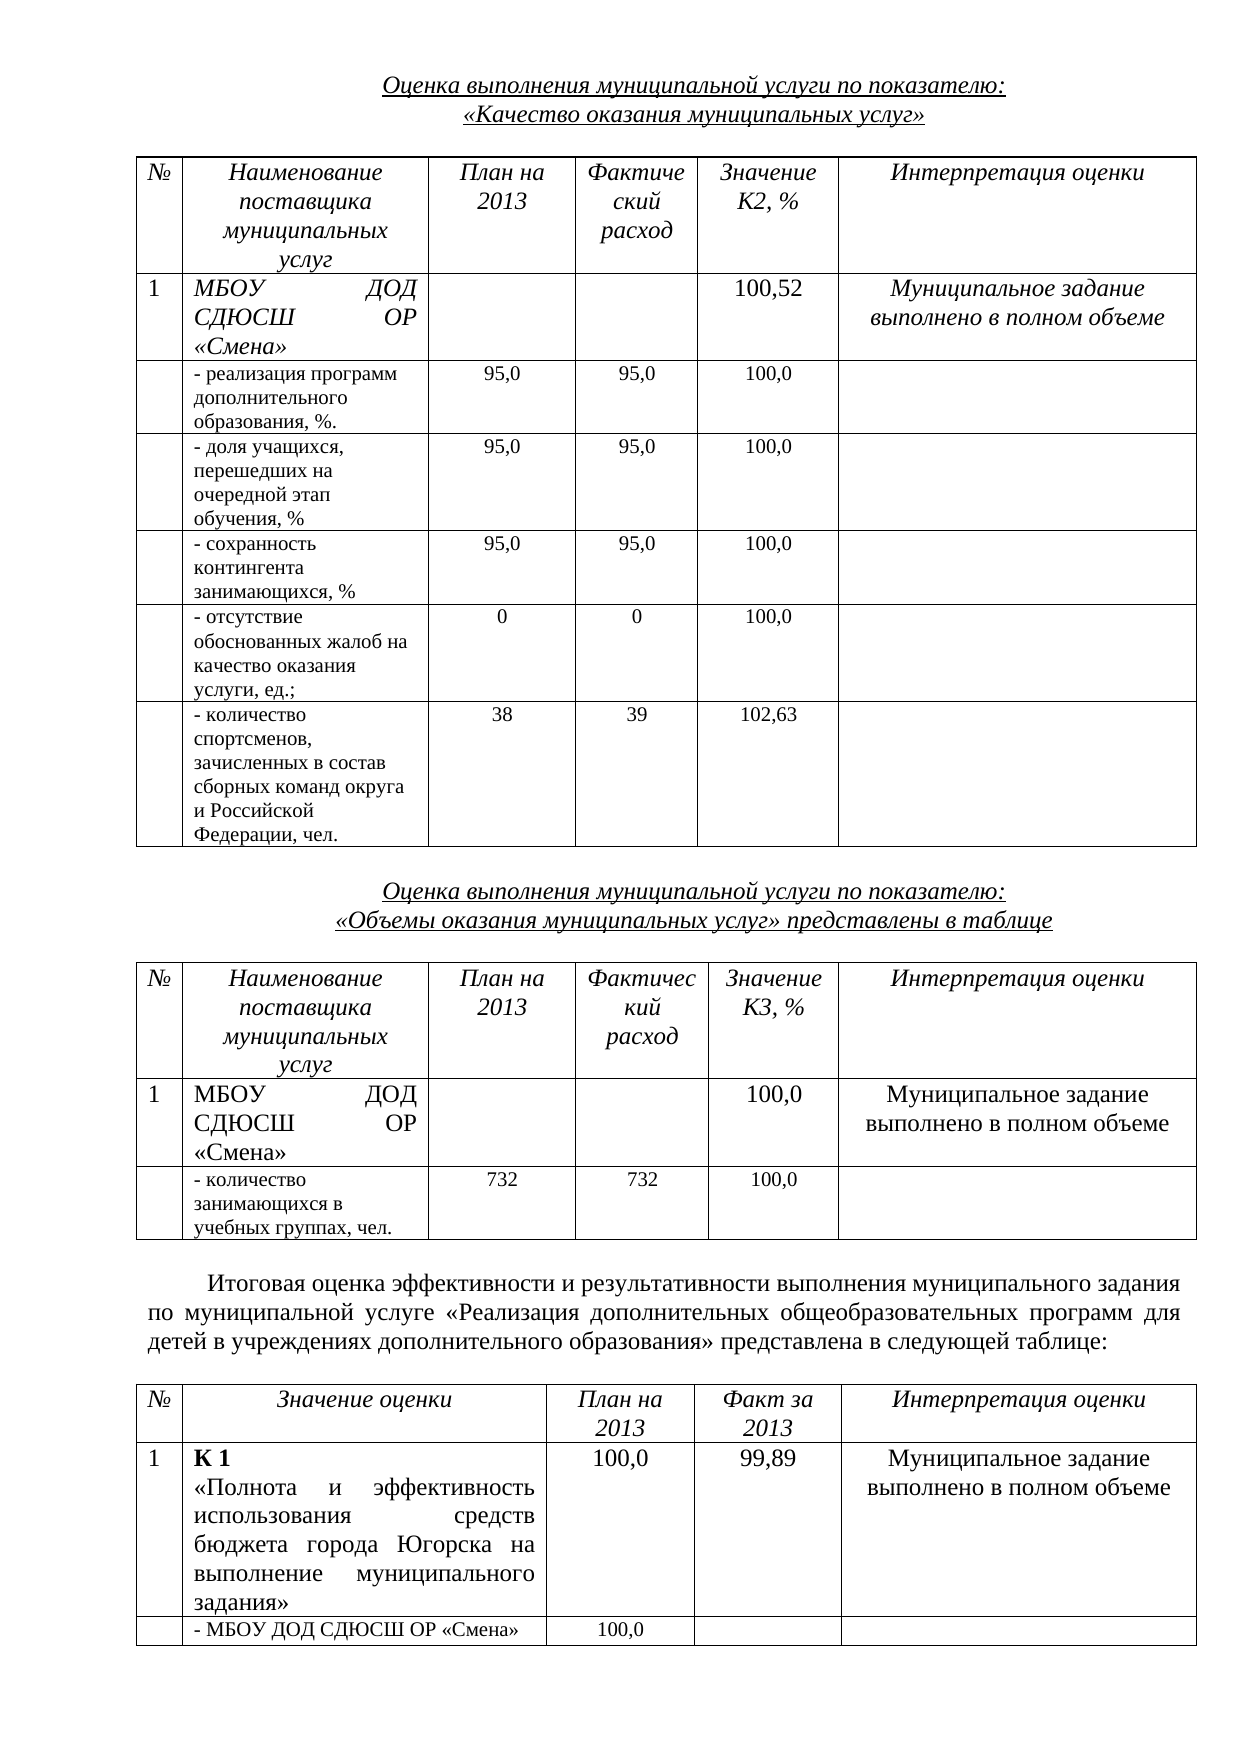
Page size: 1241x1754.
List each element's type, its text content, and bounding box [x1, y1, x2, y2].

table_header План на 2013 [429, 158, 575, 272]
table_cell Муниципальное задание выполнено в полном объеме [839, 274, 1196, 360]
table_cell 1 [137, 1443, 182, 1616]
table_cell [429, 274, 575, 360]
table_cell [839, 1167, 1196, 1239]
table_cell 100,52 [698, 274, 838, 360]
table_cell 100,0 [698, 361, 838, 433]
table_cell 95,0 [576, 531, 697, 603]
table_cell 732 [576, 1167, 708, 1239]
table_header Интерпретация оценки [839, 963, 1196, 1078]
table_header План на 2013 [547, 1385, 694, 1442]
table_header № [137, 1385, 182, 1442]
table_cell [137, 1617, 182, 1645]
table_cell [576, 1079, 708, 1166]
table_cell [429, 1079, 575, 1166]
table_cell 100,0 [698, 434, 838, 530]
table_cell 95,0 [429, 434, 575, 530]
text Оценка выполнения муниципальной услуги по показателю: [148, 876, 1181, 905]
table_cell 0 [429, 605, 575, 701]
table_cell 95,0 [576, 434, 697, 530]
table_header План на 2013 [429, 963, 575, 1078]
table_cell 95,0 [429, 361, 575, 433]
table_cell 100,0 [709, 1079, 838, 1166]
table_header Фактический расход [576, 963, 708, 1078]
table_cell 95,0 [576, 361, 697, 433]
table_cell - реализация программ дополнительного образования, %. [183, 361, 428, 433]
table_cell 99,89 [695, 1443, 841, 1616]
table_header Интерпретация оценки [839, 158, 1196, 272]
table_cell [137, 434, 182, 530]
table_header № [137, 158, 182, 272]
table_header Наименование поставщика муниципальных услуг [183, 963, 428, 1078]
table_header Значение К2, % [698, 158, 838, 272]
text «Качество оказания муниципальных услуг» [148, 99, 1181, 128]
table_header Наименование поставщика муниципальных услуг [183, 158, 428, 272]
text «Объемы оказания муниципальных услуг» представлены в таблице [148, 905, 1181, 933]
table_cell 95,0 [429, 531, 575, 603]
text Итоговая оценка эффективности и результативности выполнения муниципального задания по муниципальной услуге «Реализация дополнительных общеобразовательных программ для детей в учреждениях дополнительного образования» представлена в следующей таблице: [148, 1268, 1181, 1355]
table_cell [839, 605, 1196, 701]
table_cell 732 [429, 1167, 575, 1239]
table_cell 1 [137, 274, 182, 360]
table_header Значение оценки [183, 1385, 546, 1442]
table_cell [137, 531, 182, 603]
table_cell 100,0 [698, 531, 838, 603]
table_cell [137, 702, 182, 846]
table_header Значение К3, % [709, 963, 838, 1078]
table_cell [576, 274, 697, 360]
table_cell - сохранность контингента занимающихся, % [183, 531, 428, 603]
table_cell [839, 702, 1196, 846]
table_cell [137, 605, 182, 701]
table_cell - количество спортсменов, зачисленных в состав сборных команд округа и Российской Федерации, чел. [183, 702, 428, 846]
table_cell [842, 1617, 1196, 1645]
table_header Интерпретация оценки [842, 1385, 1196, 1442]
table_cell 0 [576, 605, 697, 701]
table_cell - количество занимающихся в учебных группах, чел. [183, 1167, 428, 1239]
table_cell [839, 434, 1196, 530]
table_cell [137, 361, 182, 433]
table_cell МБОУ ДОД СДЮСШ ОР «Смена» [183, 274, 428, 360]
table_cell 100,0 [547, 1443, 694, 1616]
table_cell - доля учащихся, перешедших на очередной этап обучения, % [183, 434, 428, 530]
table_cell 100,0 [709, 1167, 838, 1239]
text Оценка выполнения муниципальной услуги по показателю: [148, 70, 1181, 99]
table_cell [183, 1617, 546, 1645]
table_header № [137, 963, 182, 1078]
table_cell 102,63 [698, 702, 838, 846]
table_cell - отсутствие обоснованных жалоб на качество оказания услуги, ед.; [183, 605, 428, 701]
table_cell 1 [137, 1079, 182, 1166]
table_cell 100,0 [698, 605, 838, 701]
table_header Фактический расход [576, 158, 697, 272]
table_cell Муниципальное задание выполнено в полном объеме [839, 1079, 1196, 1166]
table_cell [839, 531, 1196, 603]
table_header Факт за 2013 [695, 1385, 841, 1442]
table_cell 100,0 [547, 1617, 694, 1645]
table_cell [137, 1167, 182, 1239]
table_cell 39 [576, 702, 697, 846]
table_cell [842, 1443, 1196, 1616]
table_cell МБОУ ДОД СДЮСШ ОР «Смена» [183, 1079, 428, 1166]
table_cell [839, 361, 1196, 433]
table_cell 38 [429, 702, 575, 846]
table_cell К 1 «Полнота и эффективность использования средств бюджета города Югорска на выполнение муниципального задания» [183, 1443, 546, 1616]
table_cell [695, 1617, 841, 1645]
